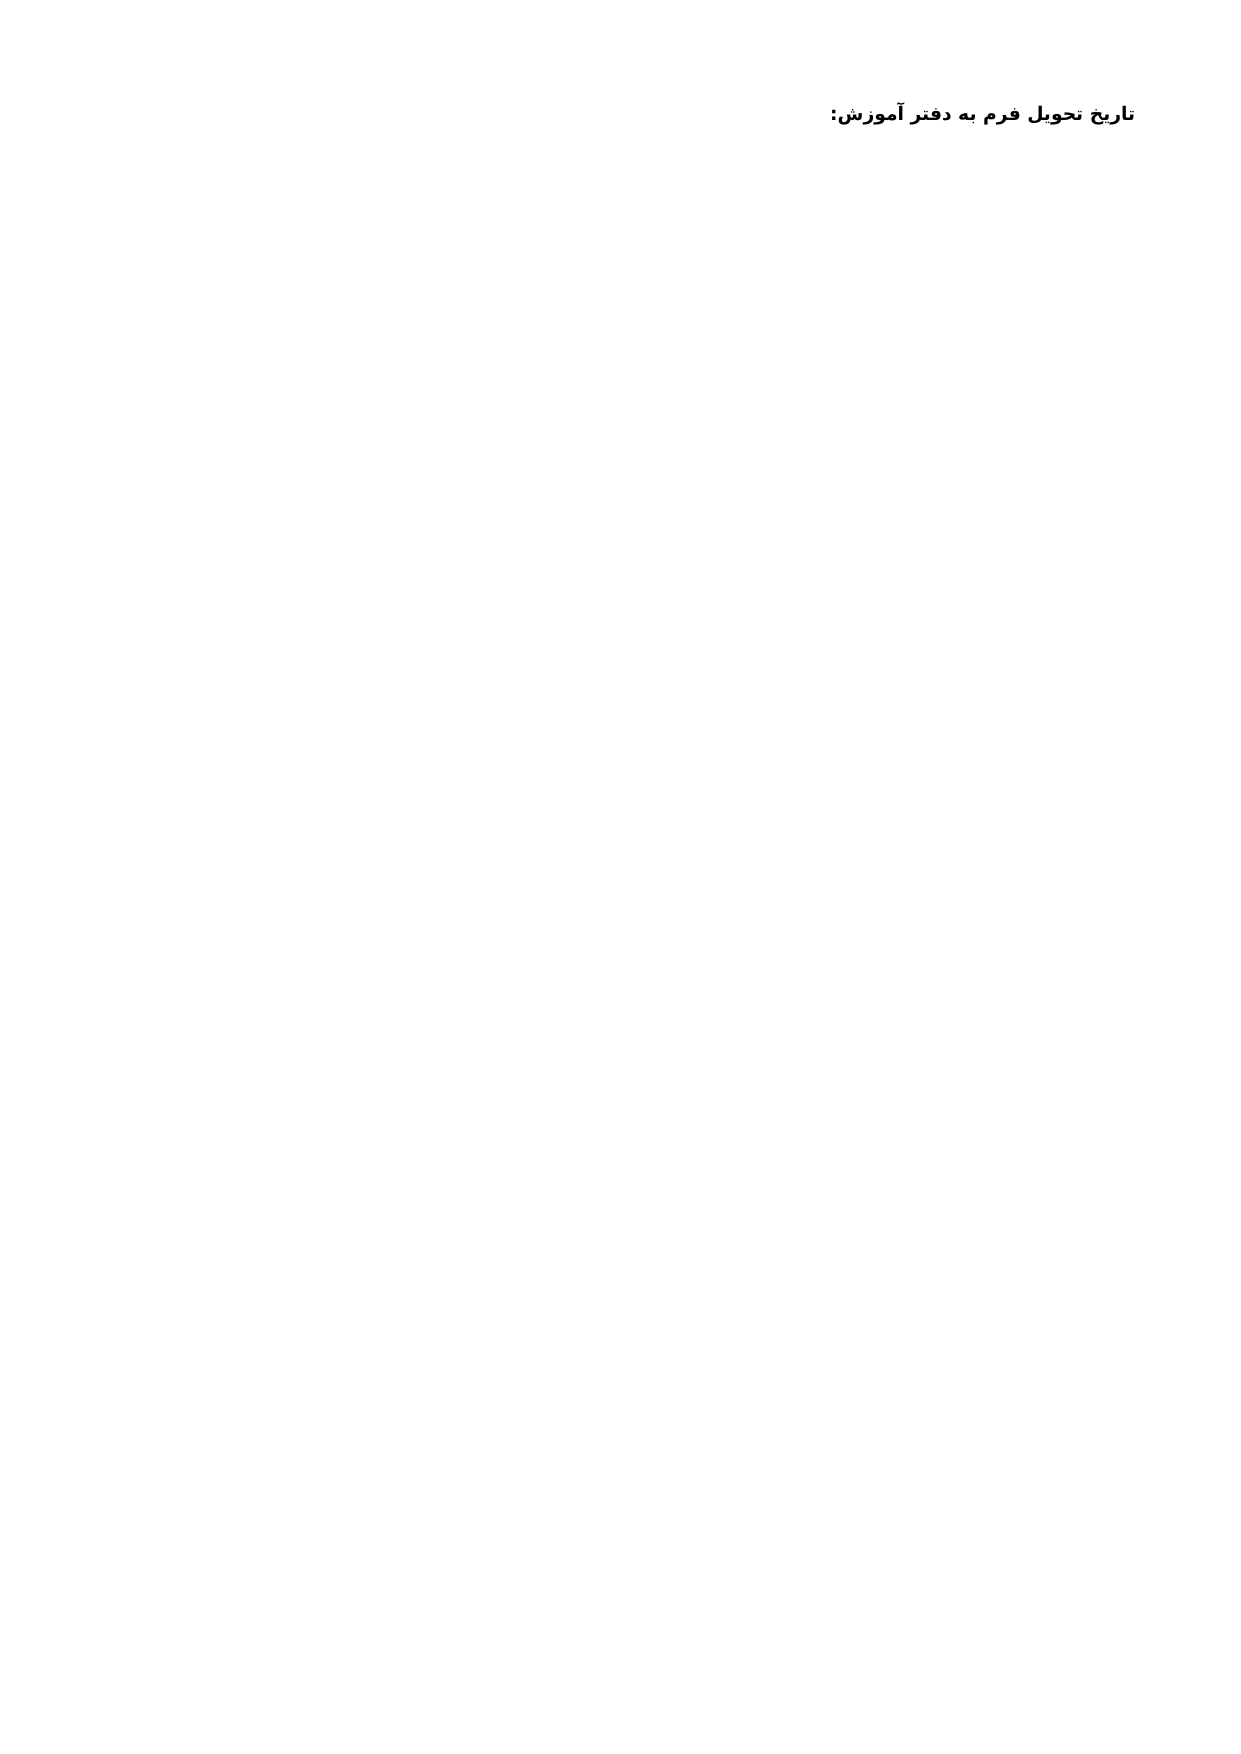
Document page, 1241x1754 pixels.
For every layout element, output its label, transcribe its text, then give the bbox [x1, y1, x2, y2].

text تاریخ تحویل فرم به دفتر آموزش: [59, 103, 1181, 125]
